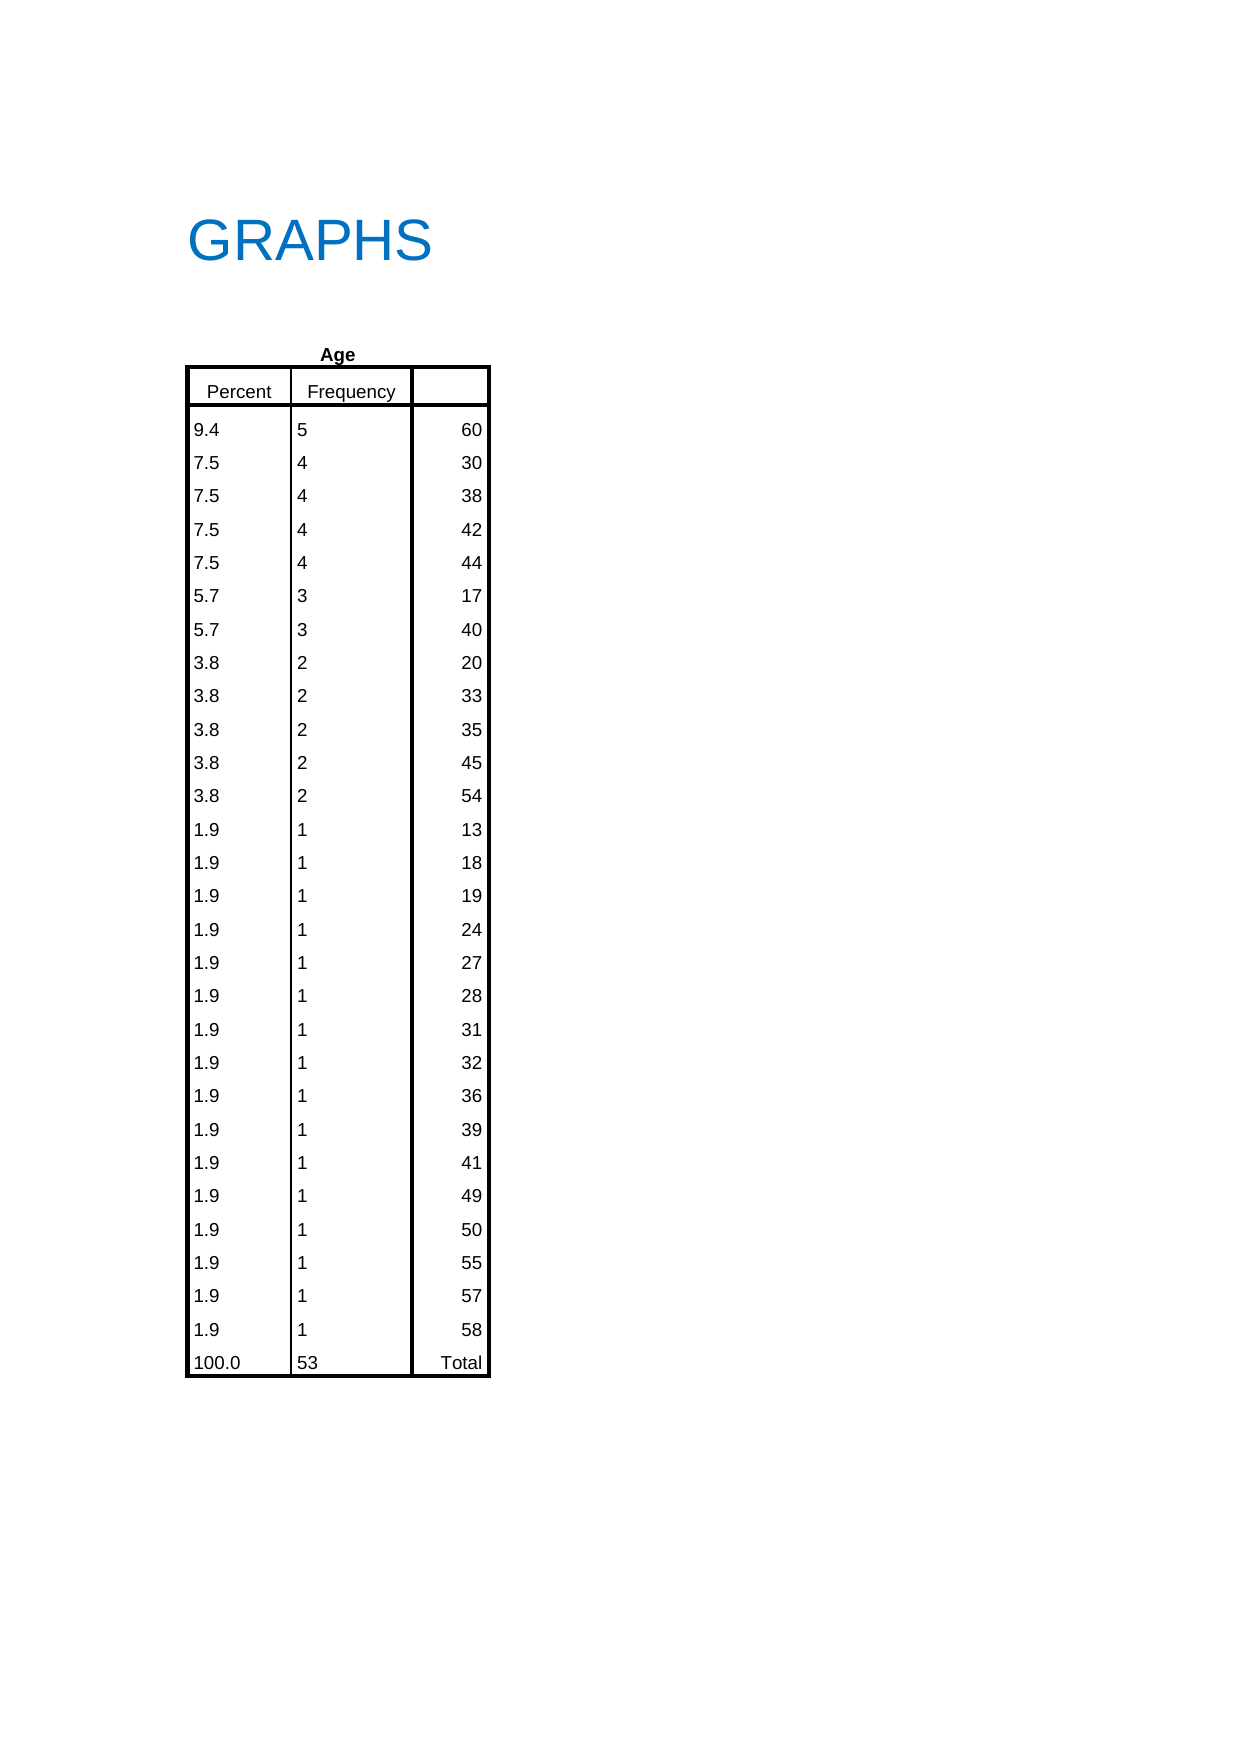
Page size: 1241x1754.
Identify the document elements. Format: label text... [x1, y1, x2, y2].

table_cell 35 [414, 707, 487, 740]
table_cell 3.8 [190, 774, 290, 807]
table_cell 54 [414, 774, 487, 807]
table_cell 5 [292, 407, 410, 440]
table_cell 31 [414, 1007, 487, 1040]
table_cell 1 [292, 1040, 410, 1073]
table_cell 18 [414, 840, 487, 873]
table_cell 33 [414, 674, 487, 707]
table_cell 1.9 [190, 1240, 290, 1273]
table_cell 1 [292, 1107, 410, 1140]
table_cell 5.7 [190, 607, 290, 640]
table_cell 19 [414, 874, 487, 907]
table_cell 36 [414, 1074, 487, 1107]
table_cell 38 [414, 474, 487, 507]
table_cell 41 [414, 1140, 487, 1173]
table_cell 1.9 [190, 1107, 290, 1140]
table_cell 20 [414, 640, 487, 673]
table_cell 1.9 [190, 1074, 290, 1107]
table_cell 1.9 [190, 1140, 290, 1173]
table_cell 1.9 [190, 1274, 290, 1307]
table_cell 28 [414, 974, 487, 1007]
table_cell 40 [414, 607, 487, 640]
table_cell 1.9 [190, 1307, 290, 1340]
table_cell 32 [414, 1040, 487, 1073]
table_cell 1.9 [190, 874, 290, 907]
table_cell 2 [292, 740, 410, 773]
table_cell 5.7 [190, 574, 290, 607]
table_cell 3.8 [190, 674, 290, 707]
table_cell 7.5 [190, 540, 290, 573]
table_cell 4 [292, 507, 410, 540]
table_cell 1 [292, 874, 410, 907]
table_cell 30 [414, 440, 487, 473]
table_cell 7.5 [190, 440, 290, 473]
table_cell 3 [292, 607, 410, 640]
table_cell 1 [292, 974, 410, 1007]
table_cell 58 [414, 1307, 487, 1340]
table_cell 1 [292, 807, 410, 840]
table_cell 17 [414, 574, 487, 607]
table_cell 44 [414, 540, 487, 573]
table_cell 1.9 [190, 1174, 290, 1207]
table_cell 3 [292, 574, 410, 607]
table_cell 1.9 [190, 974, 290, 1007]
table_cell 57 [414, 1274, 487, 1307]
table_cell 24 [414, 907, 487, 940]
table_cell Total [414, 1340, 487, 1373]
table_cell 42 [414, 507, 487, 540]
table_cell 50 [414, 1207, 487, 1240]
table_cell 1 [292, 907, 410, 940]
table_cell 1 [292, 1174, 410, 1207]
table_cell 1.9 [190, 1007, 290, 1040]
table_cell 1.9 [190, 840, 290, 873]
table_cell 1 [292, 1307, 410, 1340]
table_cell 2 [292, 674, 410, 707]
table_cell 7.5 [190, 474, 290, 507]
table_cell 3.8 [190, 707, 290, 740]
table_cell 55 [414, 1240, 487, 1273]
table_cell 1.9 [190, 907, 290, 940]
table_cell 1 [292, 1207, 410, 1240]
table_cell 1.9 [190, 1040, 290, 1073]
text GRAPHS [187, 206, 1107, 273]
table_cell 13 [414, 807, 487, 840]
table_cell 9.4 [190, 407, 290, 440]
table_cell 1.9 [190, 1207, 290, 1240]
table_cell 1 [292, 1274, 410, 1307]
table_cell [414, 369, 487, 403]
table_cell 7.5 [190, 507, 290, 540]
table_cell Frequency [292, 369, 410, 403]
table_cell 27 [414, 940, 487, 973]
table_cell 1 [292, 840, 410, 873]
table_cell 4 [292, 540, 410, 573]
table_cell 4 [292, 474, 410, 507]
table_cell 1.9 [190, 940, 290, 973]
table_cell 1.9 [190, 807, 290, 840]
table_cell 1 [292, 1240, 410, 1273]
table_cell 1 [292, 1074, 410, 1107]
table_cell Percent [190, 369, 290, 403]
table_cell 1 [292, 940, 410, 973]
table_cell 39 [414, 1107, 487, 1140]
table_cell 1 [292, 1140, 410, 1173]
table_cell 4 [292, 440, 410, 473]
table_cell 2 [292, 640, 410, 673]
table_header Age [188, 332, 489, 365]
table_cell 2 [292, 774, 410, 807]
table_cell 60 [414, 407, 487, 440]
table_cell 100.0 [190, 1340, 290, 1373]
table_cell 2 [292, 707, 410, 740]
table_cell 3.8 [190, 640, 290, 673]
table_cell 49 [414, 1174, 487, 1207]
table_cell 3.8 [190, 740, 290, 773]
table_cell 53 [292, 1340, 410, 1373]
table_cell 45 [414, 740, 487, 773]
table_cell 1 [292, 1007, 410, 1040]
